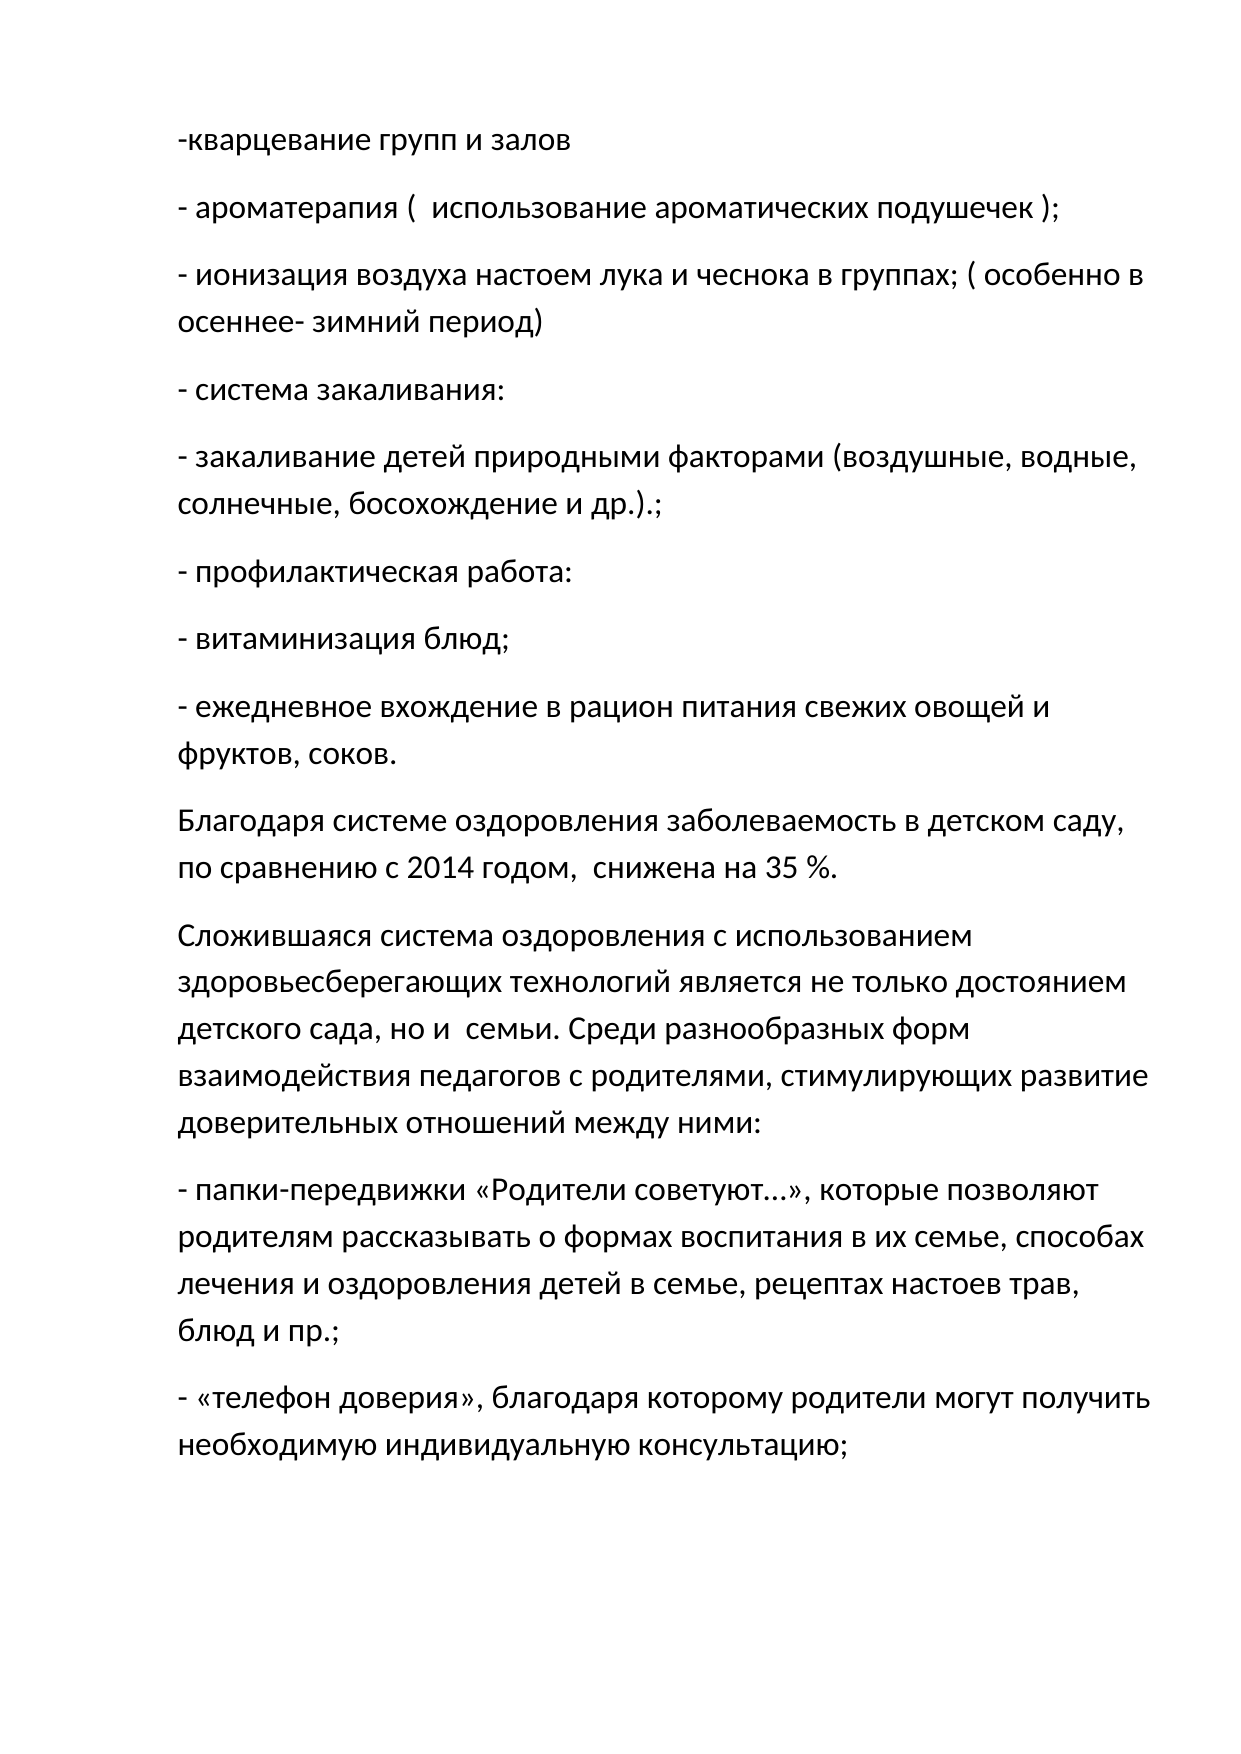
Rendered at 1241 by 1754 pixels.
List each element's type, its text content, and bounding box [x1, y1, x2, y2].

text Благодаря системе оздоровления заболеваемость в детском саду, по сравнению с 2014 годом, снижена на 35 %. [177, 799, 1152, 887]
text - витаминизация блюд; [177, 617, 1152, 658]
text Сложившаяся система оздоровления с использованием здоровьесберегающих технологий является не только достоянием детского сада, но и семьи. Среди разнообразных форм взаимодействия педагогов с родителями, стимулирующих развитие доверительных отношений между ними: [177, 914, 1152, 1141]
text - папки-передвижки «Родители советуют…», которые позволяют родителям рассказывать о формах воспитания в их семье, способах лечения и оздоровления детей в семье, рецептах настоев трав, блюд и пр.; [177, 1168, 1152, 1349]
text - ежедневное вхождение в рацион питания свежих овощей и фруктов, соков. [177, 685, 1152, 772]
text - система закаливания: [177, 368, 1152, 408]
text - ионизация воздуха настоем лука и чеснока в группах; ( особенно в осеннее- зимний период) [177, 253, 1152, 341]
text -кварцевание групп и залов [177, 118, 1152, 159]
text - профилактическая работа: [177, 550, 1152, 590]
text - ароматерапия ( использование ароматических подушечек ); [177, 186, 1152, 226]
text - закаливание детей природными факторами (воздушные, водные, солнечные, босохождение и др.).; [177, 435, 1152, 523]
text - «телефон доверия», благодаря которому родители могут получить необходимую индивидуальную консультацию; [177, 1376, 1152, 1464]
